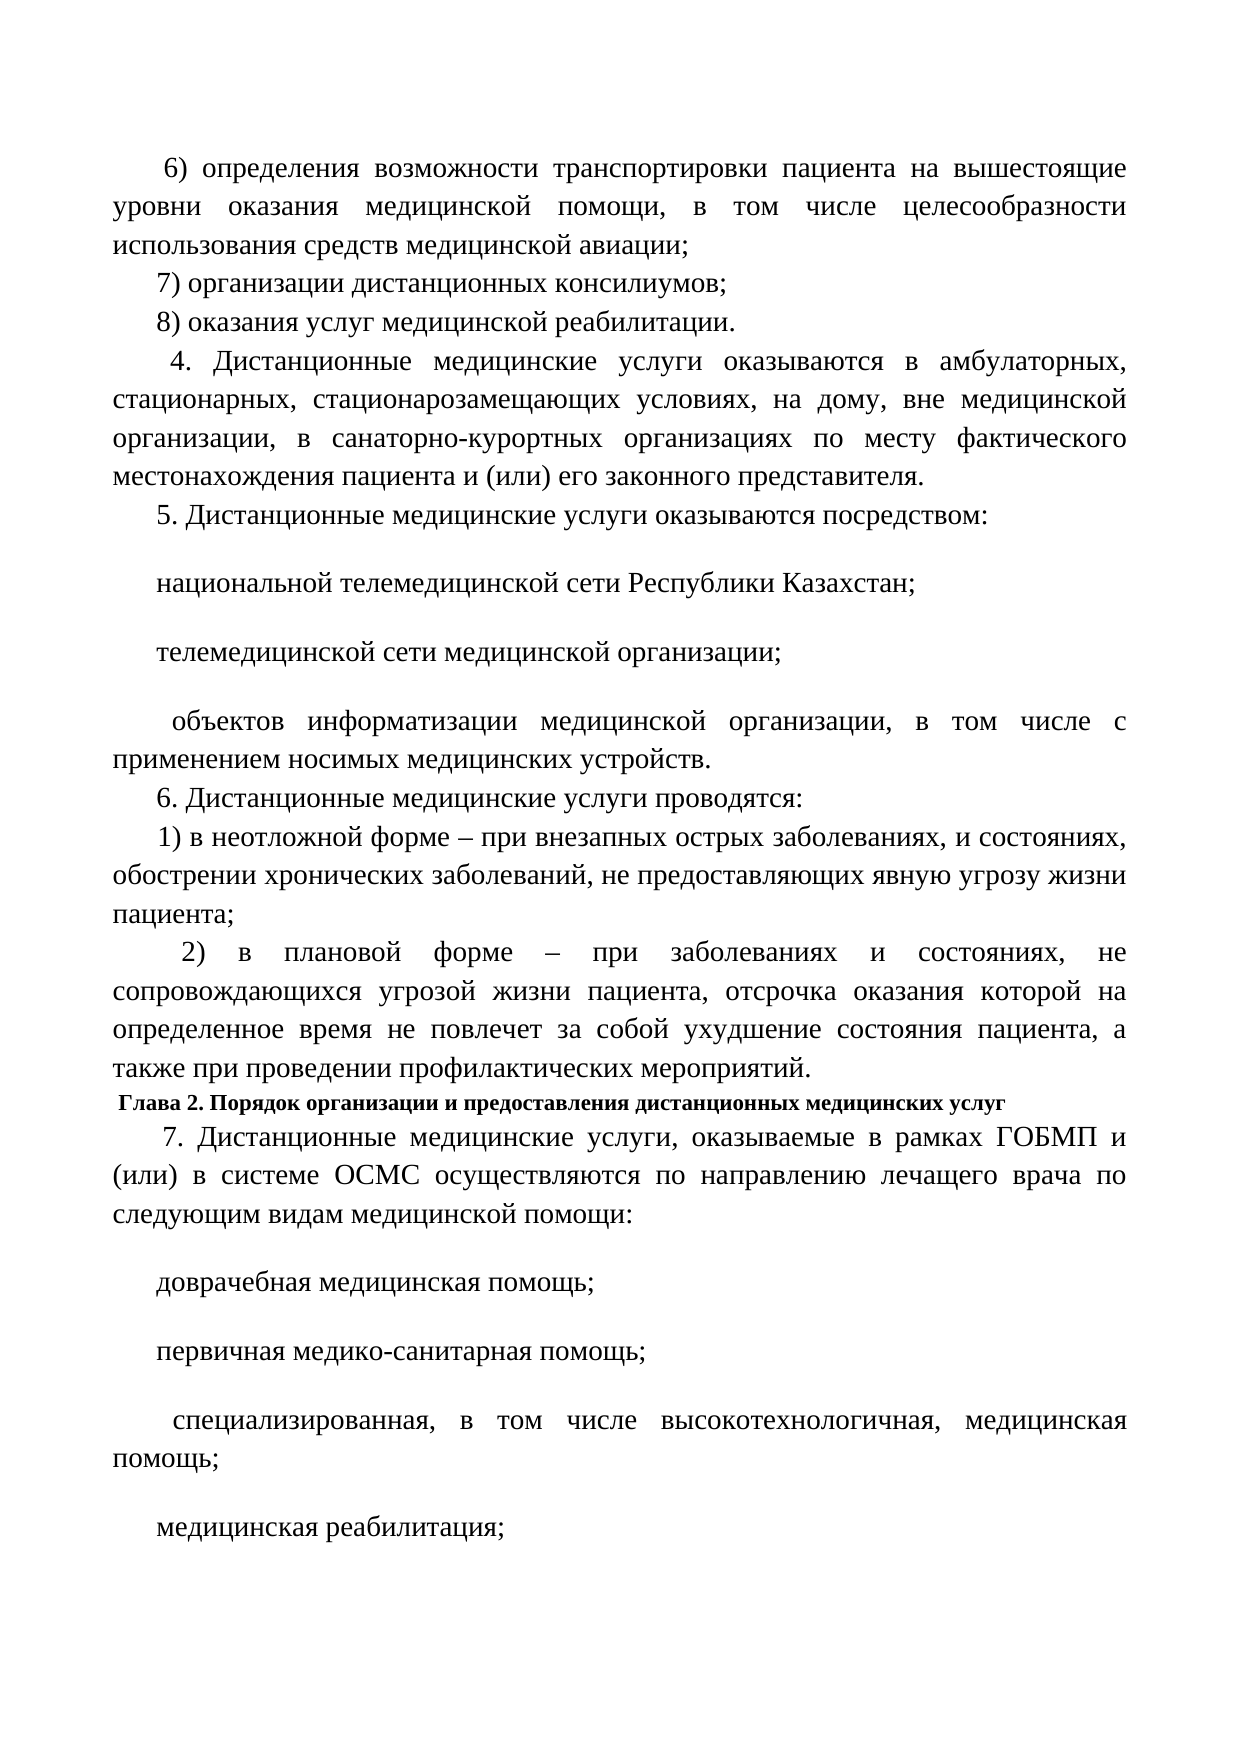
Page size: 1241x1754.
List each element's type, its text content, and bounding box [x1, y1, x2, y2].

text национальной телемедицинской сети Республики Казахстан; [112, 566, 1128, 599]
text доврачебная медицинская помощь; [112, 1264, 1128, 1298]
text 5. Дистанционные медицинские услуги оказываются посредством: [112, 497, 1128, 530]
text медицинская реабилитация; [112, 1509, 1128, 1543]
text 6) определения возможности транспортировки пациента на вышестоящие уровни оказания медицинской помощи, в том числе целесообразности использования средств медицинской авиации; [112, 150, 1128, 261]
text телемедицинской сети медицинской организации; [112, 634, 1128, 668]
text первичная медико-санитарная помощь; [112, 1333, 1128, 1367]
text объектов информатизации медицинской организации, в том числе с применением носимых медицинских устройств. [112, 703, 1128, 775]
text 7. Дистанционные медицинские услуги, оказываемые в рамках ГОБМП и (или) в системе ОСМС осуществляются по направлению лечащего врача по следующим видам медицинской помощи: [112, 1119, 1128, 1229]
text Глава 2. Порядок организации и предоставления дистанционных медицинских услуг [112, 1088, 1128, 1115]
text 1) в неотложной форме – при внезапных острых заболеваниях, и состояниях, обострении хронических заболеваний, не предоставляющих явную угрозу жизни пациента; [112, 819, 1128, 929]
text 4. Дистанционные медицинские услуги оказываются в амбулаторных, стационарных, стационарозамещающих условиях, на дому, вне медицинской организации, в санаторно-курортных организациях по месту фактического местонахождения пациента и (или) его законного представителя. [112, 343, 1128, 492]
text специализированная, в том числе высокотехнологичная, медицинская помощь; [112, 1402, 1128, 1474]
text 2) в плановой форме – при заболеваниях и состояниях, не сопровождающихся угрозой жизни пациента, отсрочка оказания которой на определенное время не повлечет за собой ухудшение состояния пациента, а также при проведении профилактических мероприятий. [112, 934, 1128, 1083]
text 7) организации дистанционных консилиумов; [112, 266, 1128, 299]
text 6. Дистанционные медицинские услуги проводятся: [112, 780, 1128, 814]
text 8) оказания услуг медицинской реабилитации. [112, 304, 1128, 338]
